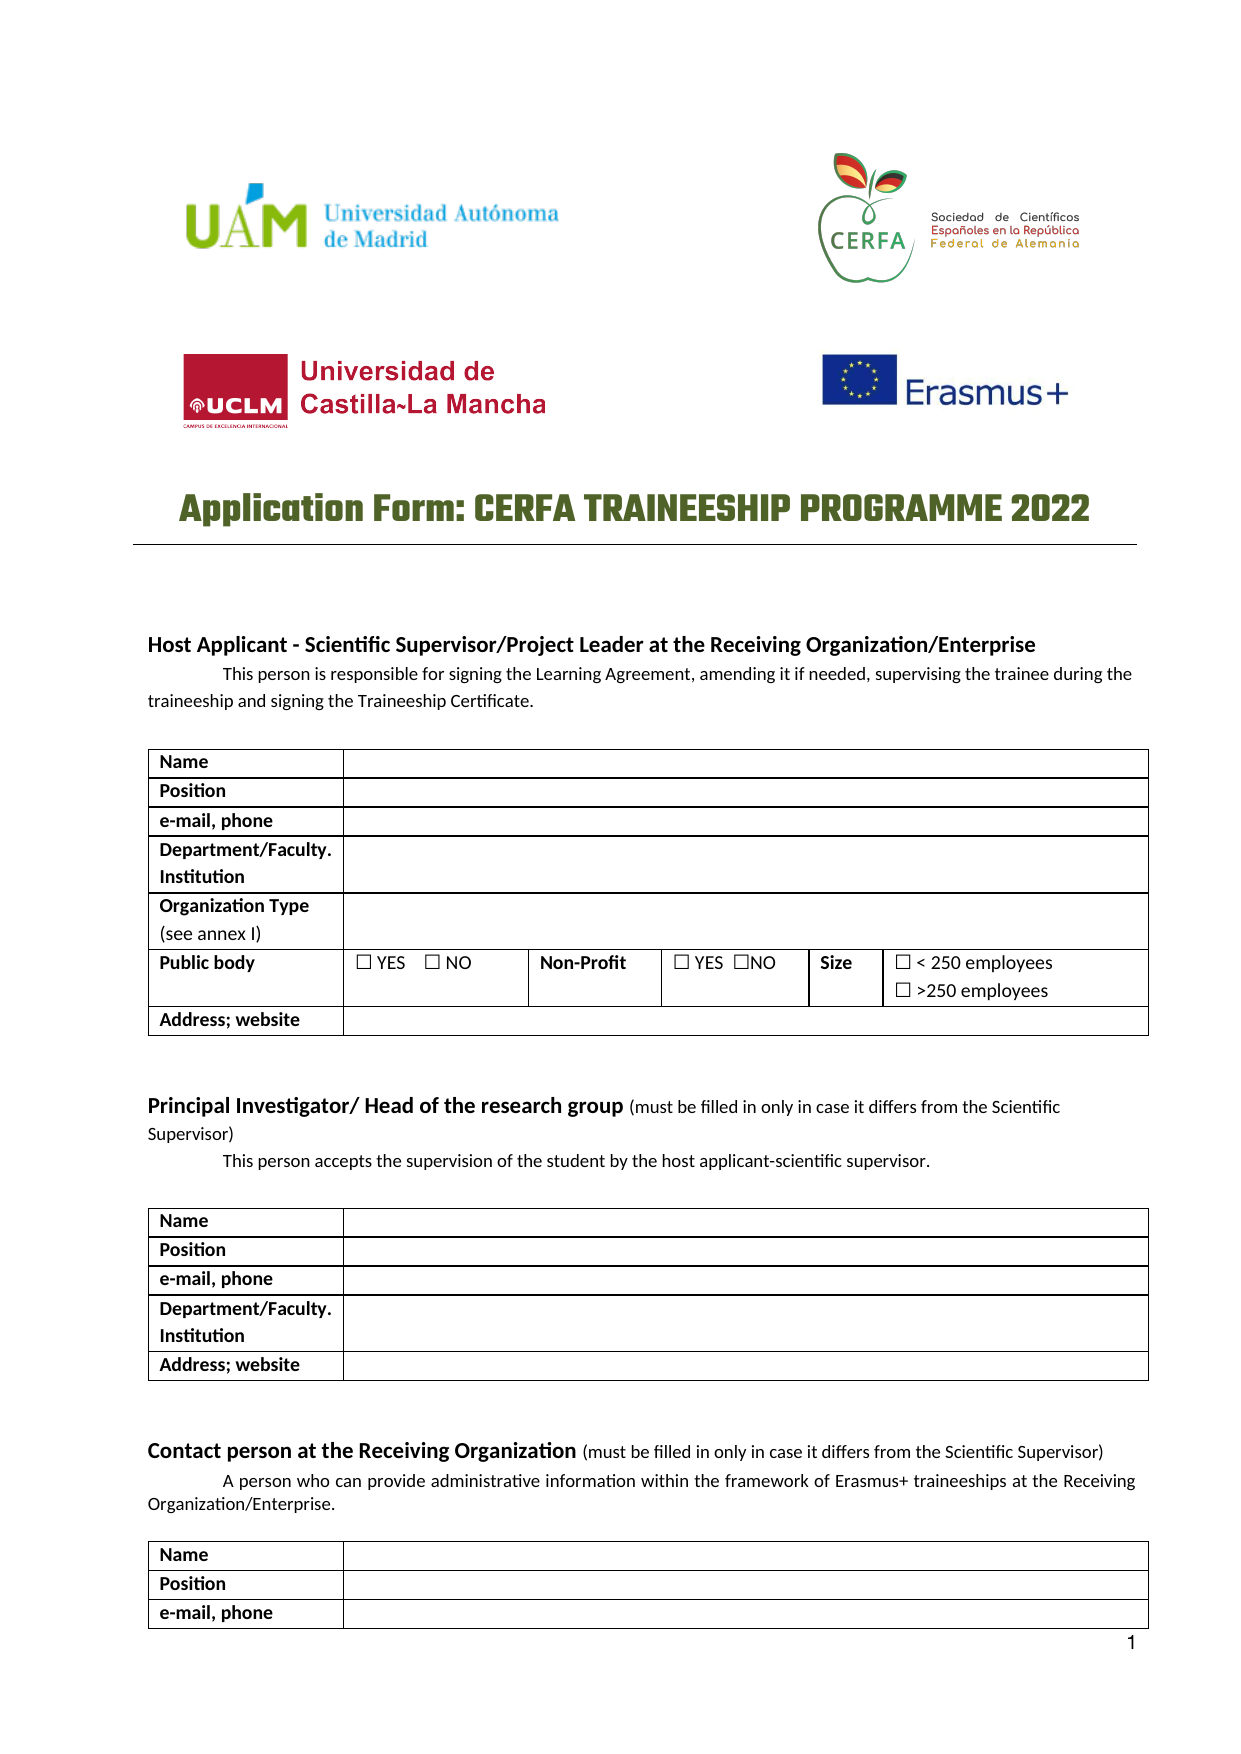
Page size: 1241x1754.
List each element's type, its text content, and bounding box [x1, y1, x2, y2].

table_cell [344, 1238, 1148, 1265]
table_cell Public body [149, 950, 343, 1006]
picture [183, 165, 576, 267]
table_cell ☐ YES ☐ NO [344, 950, 528, 1006]
table_cell Position [149, 779, 343, 806]
table_cell e-mail, phone [149, 1267, 343, 1294]
table_header Name [149, 1542, 343, 1569]
table_cell Organization Type (see annex I) [149, 894, 343, 949]
table_cell ☐ YES ☐NO [662, 950, 808, 1006]
picture [808, 340, 1082, 419]
table_header Name [149, 750, 343, 777]
table_cell Non-Profit [529, 950, 661, 1006]
table_cell [344, 779, 1148, 806]
table_cell [344, 1571, 1148, 1599]
text Host Applicant - Scientific Supervisor/Project Leader at the Receiving Organization/Enterprise [148, 630, 1137, 658]
table_cell e-mail, phone [149, 1600, 343, 1628]
table_cell [344, 1296, 1148, 1351]
picture [808, 142, 1109, 290]
text Contact person at the Receiving Organization (must be filled in only in case it differs from the Scientific Supervisor) [148, 1437, 1137, 1465]
picture [183, 354, 546, 428]
table_cell Department/Faculty. Institution [149, 1296, 343, 1351]
table_cell e-mail, phone [149, 808, 343, 835]
text This person is responsible for signing the Learning Agreement, amending it if needed, supervising the trainee during the traineeship and signing the Traineeship Certificate. [148, 662, 1137, 713]
table_cell [344, 808, 1148, 835]
table_cell [344, 894, 1148, 949]
table_cell ☐ < 250 employees ☐ >250 employees [884, 950, 1148, 1006]
text This person accepts the supervision of the student by the host applicant-scientific supervisor. [59, 1149, 1137, 1172]
table_header [344, 1542, 1148, 1569]
table_header [344, 1209, 1148, 1236]
text A person who can provide administrative information within the framework of Erasmus+ traineeships at the Receiving Organization/Enterprise. [148, 1469, 1137, 1515]
table_cell [344, 837, 1148, 892]
table_cell Address; website [149, 1007, 343, 1034]
table_cell Address; website [149, 1352, 343, 1380]
table_cell [344, 1007, 1148, 1034]
table_header [344, 750, 1148, 777]
table_cell [344, 1600, 1148, 1628]
table_cell Position [149, 1571, 343, 1599]
text Application Form: CERFA TRAINEESHIP PROGRAMME 2022 [133, 482, 1137, 544]
table_header Name [149, 1209, 343, 1236]
table_cell Size [810, 950, 882, 1006]
text Principal Investigator/ Head of the research group (must be filled in only in case it differs from the Scientific Supervisor) [148, 1091, 1137, 1145]
table_cell [344, 1352, 1148, 1380]
table_cell Position [149, 1238, 343, 1265]
table_cell Department/Faculty. Institution [149, 837, 343, 892]
table_cell [344, 1267, 1148, 1294]
